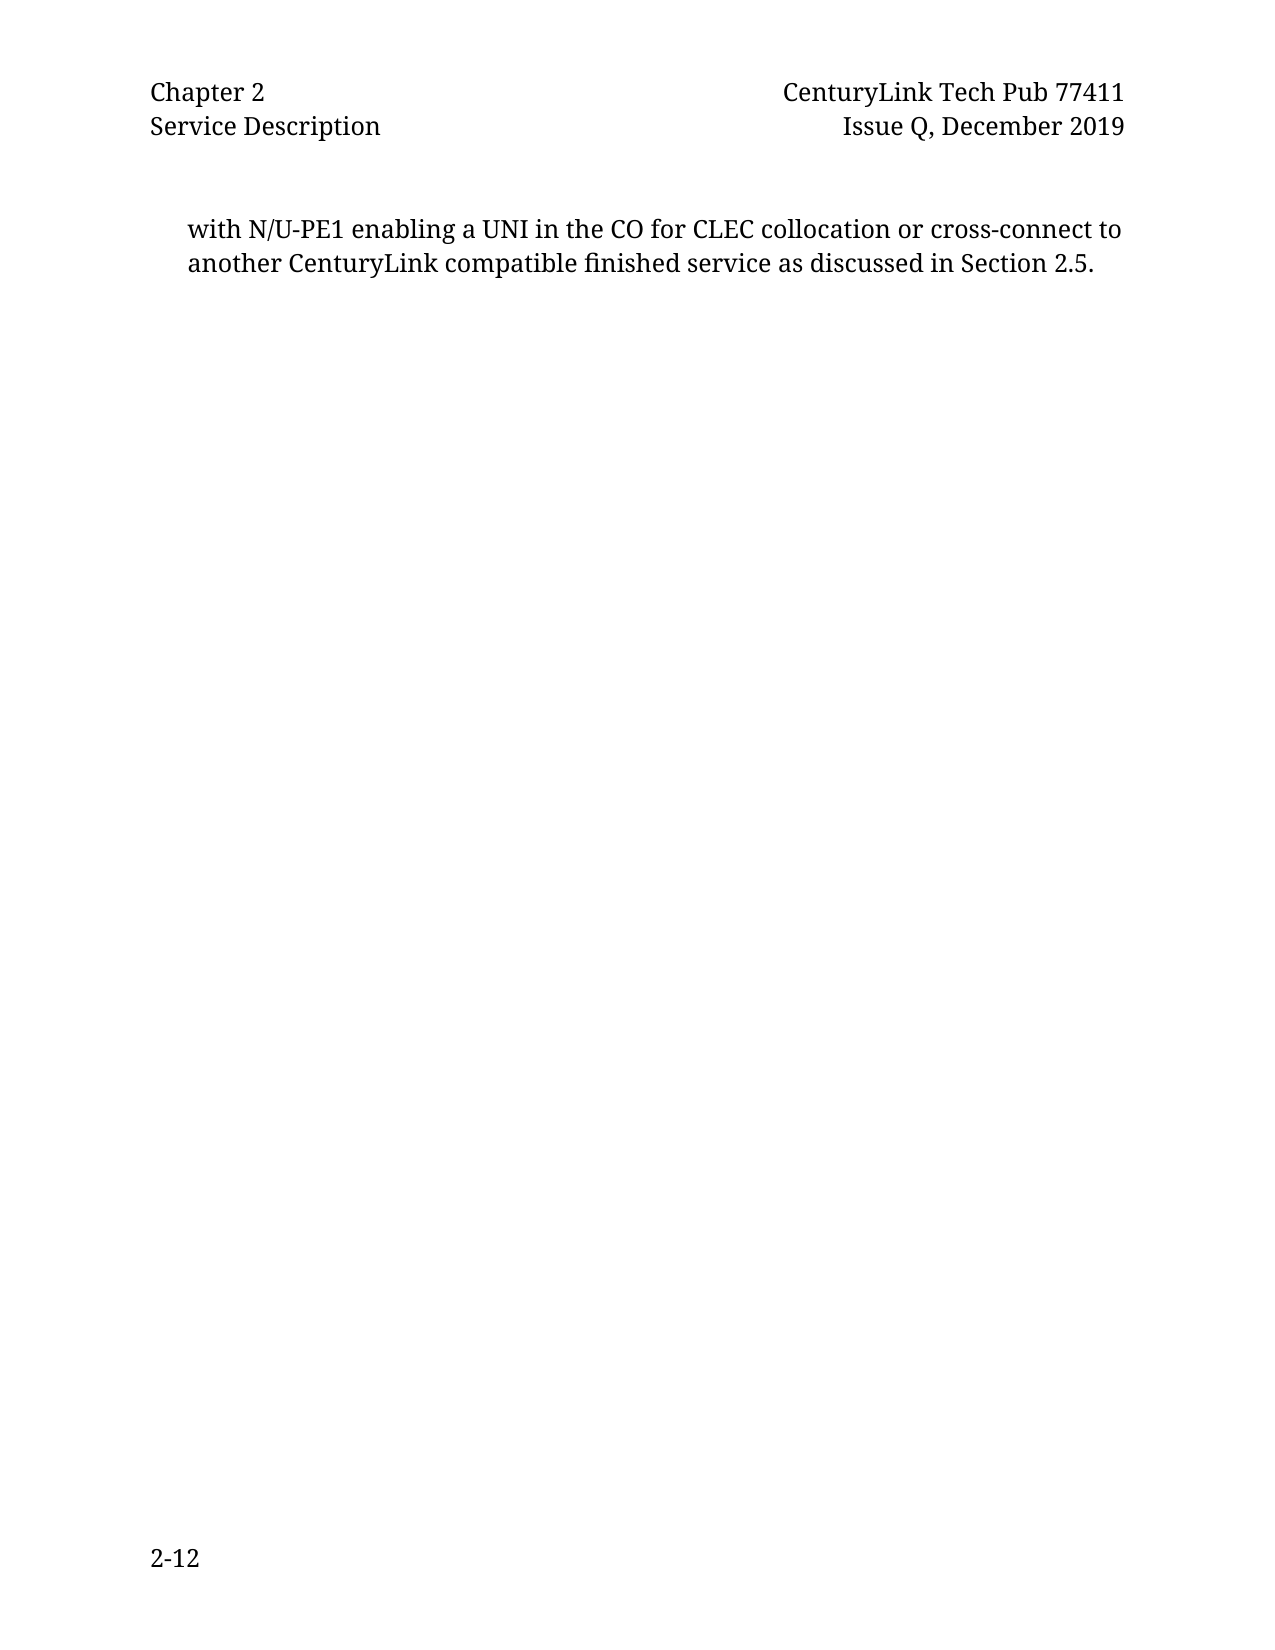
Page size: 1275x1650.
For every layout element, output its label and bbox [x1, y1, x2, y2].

text [187, 211, 1125, 279]
